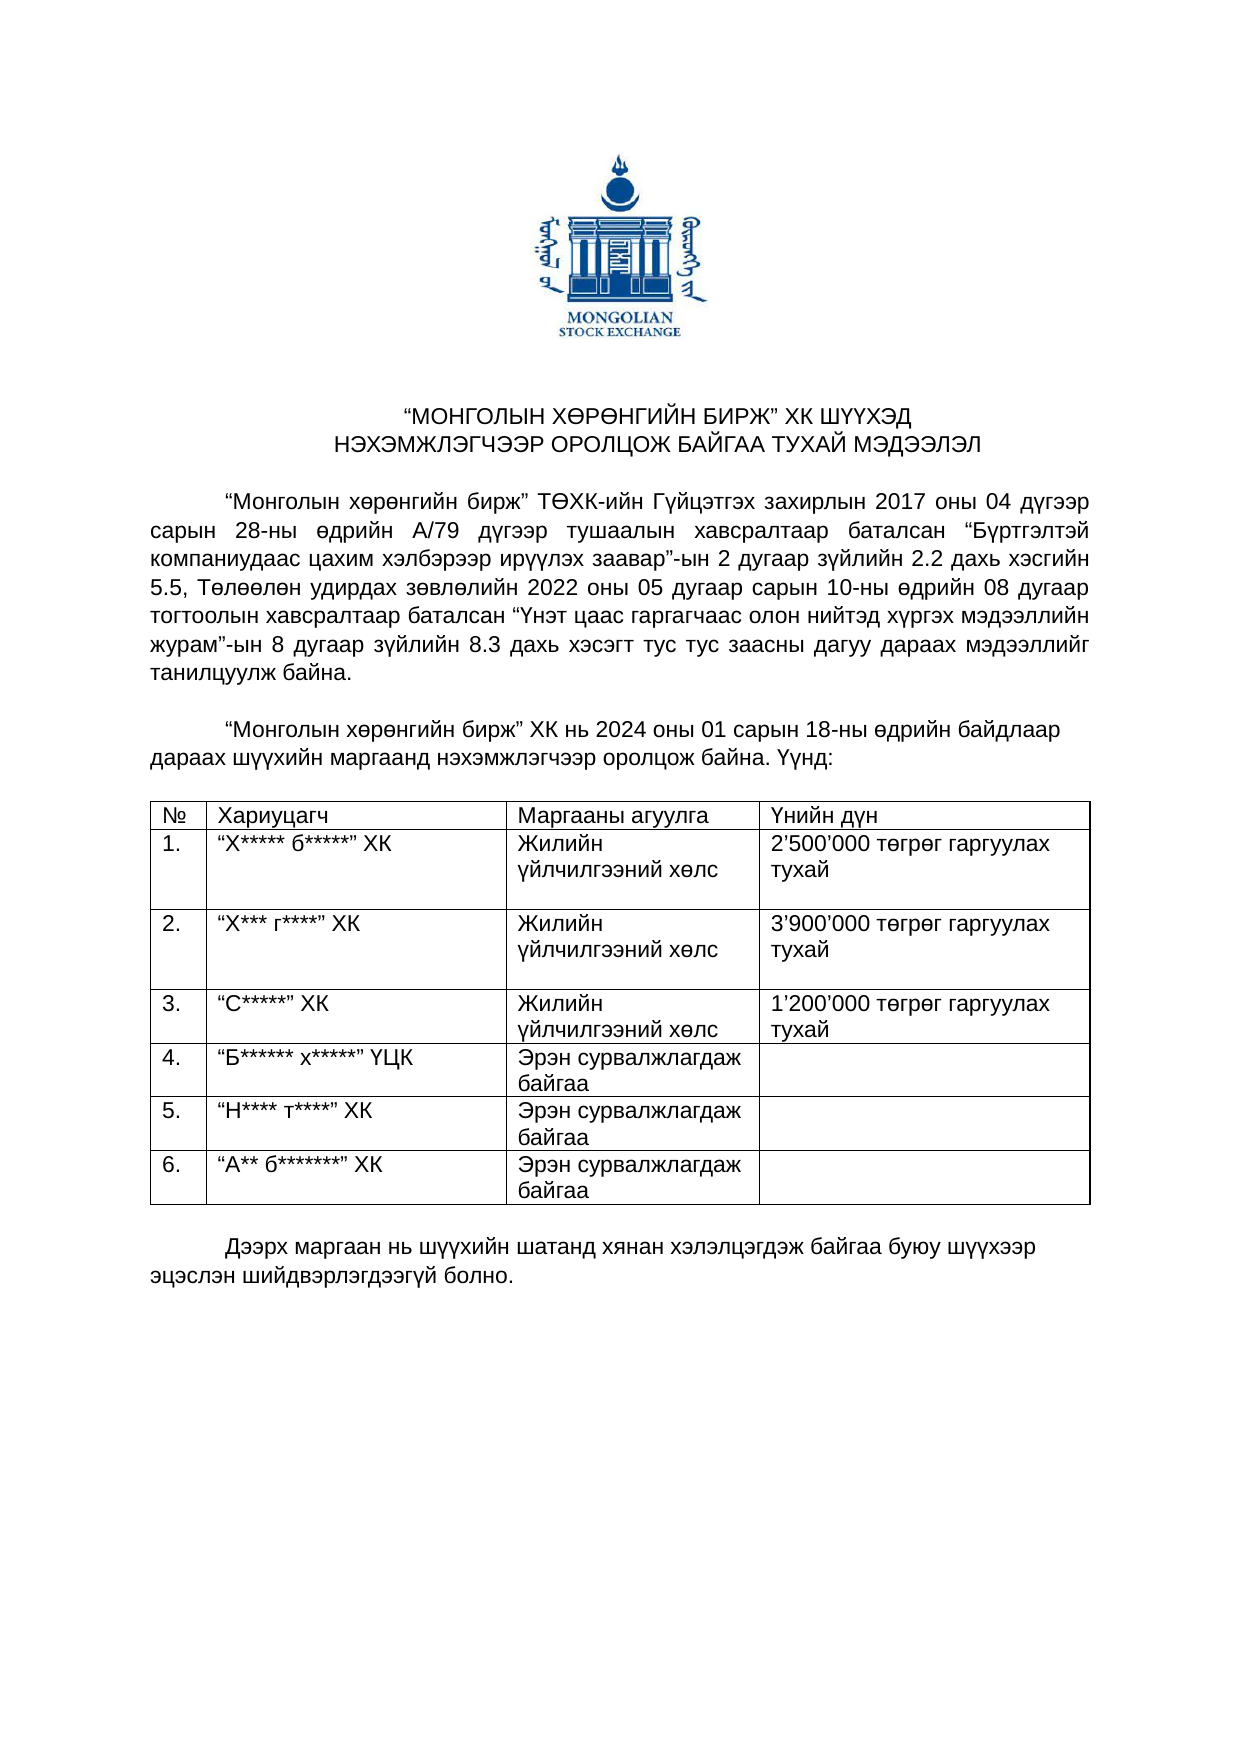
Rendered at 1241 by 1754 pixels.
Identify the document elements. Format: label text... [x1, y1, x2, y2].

table_cell Жилийн үйлчилгээний хөлс [507, 990, 759, 1042]
table_cell “С*****” ХК [207, 990, 506, 1042]
text “Монголын хөрөнгийн бирж” ТӨХК-ийн Гүйцэтгэх захирлын 2017 оны 04 дүгээр сарын 28-ны өдрийн А/79 дүгээр тушаалын хавсралтаар баталсан “Бүртгэлтэй компаниудаас цахим хэлбэрээр ирүүлэх заавар”-ын 2 дугаар зүйлийн 2.2 дахь хэсгийн 5.5, Төлөөлөн удирдах зөвлөлийн 2022 оны 05 дугаар сарын 10-ны өдрийн 08 дугаар тогтоолын хавсралтаар баталсан “Үнэт цаас гаргагчаас олон нийтэд хүргэх мэдээллийн журам”-ын 8 дугаар зүйлийн 8.3 дахь хэсэгт тус тус заасны дагуу дараах мэдээллийг танилцуулж байна. [150, 488, 1090, 685]
text “МОНГОЛЫН ХӨРӨНГИЙН БИРЖ” ХК ШҮҮХЭД [150, 403, 1090, 429]
table_cell 3’900’000 төгрөг гаргуулах тухай [760, 910, 1089, 989]
text “Монголын хөрөнгийн бирж” ХК нь 2024 оны 01 сарын 18-ны өдрийн байдлаар дараах шүүхийн маргаанд нэхэмжлэгчээр оролцож байна. Үүнд: [150, 716, 1090, 771]
table_cell [760, 1097, 1089, 1150]
table_cell Эрэн сурвалжлагдаж байгаа [507, 1044, 759, 1096]
table_header Үнийн дүн [760, 802, 1089, 828]
table_cell 3. [151, 990, 206, 1042]
table_cell 2’500’000 төгрөг гаргуулах тухай [760, 830, 1089, 909]
table_header № [151, 802, 206, 828]
table_cell Эрэн сурвалжлагдаж байгаа [507, 1151, 759, 1204]
table_cell [760, 1151, 1089, 1204]
table_cell Эрэн сурвалжлагдаж байгаа [507, 1097, 759, 1150]
table_cell Жилийн үйлчилгээний хөлс [507, 910, 759, 989]
table_cell [760, 1044, 1089, 1096]
table_header Хариуцагч [207, 802, 506, 828]
table_cell 4. [151, 1044, 206, 1096]
picture [530, 150, 710, 339]
table_cell Жилийн үйлчилгээний хөлс [507, 830, 759, 909]
table_cell 6. [151, 1151, 206, 1204]
table_cell “Б****** х*****” ҮЦК [207, 1044, 506, 1096]
table_cell “Н**** т****” ХК [207, 1097, 506, 1150]
table_cell 5. [151, 1097, 206, 1150]
table_cell 1. [151, 830, 206, 909]
table_cell “Х***** б*****” ХК [207, 830, 506, 909]
table_cell “А** б*******” ХК [207, 1151, 506, 1204]
text НЭХЭМЖЛЭГЧЭЭР ОРОЛЦОЖ БАЙГАА ТУХАЙ МЭДЭЭЛЭЛ [150, 431, 1090, 458]
table_cell 1’200’000 төгрөг гаргуулах тухай [760, 990, 1089, 1042]
table_cell 2. [151, 910, 206, 989]
table_cell “Х*** г****” ХК [207, 910, 506, 989]
text Дээрх маргаан нь шүүхийн шатанд хянан хэлэлцэгдэж байгаа буюу шүүхээр эцэслэн шийдвэрлэгдээгүй болно. [150, 1233, 1090, 1288]
table_header Маргааны агуулга [507, 802, 759, 828]
